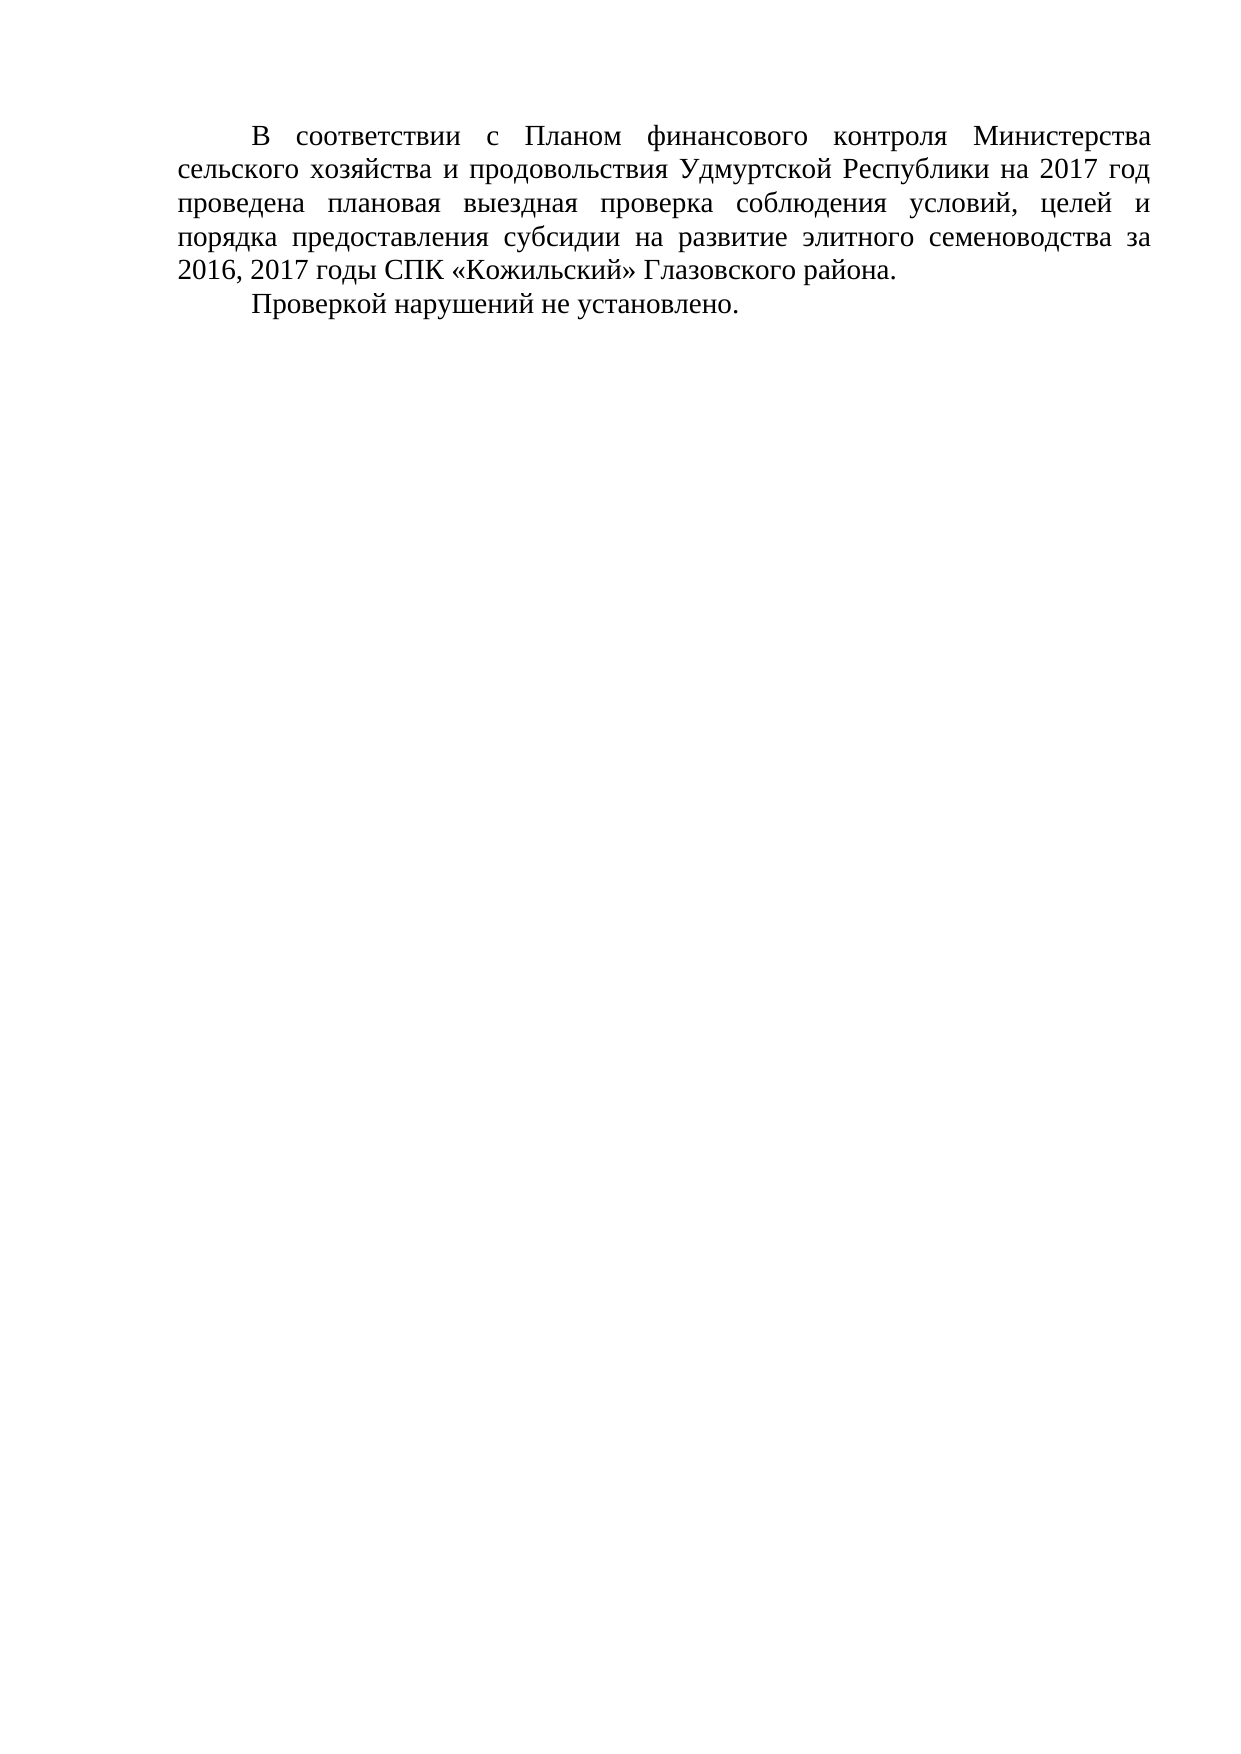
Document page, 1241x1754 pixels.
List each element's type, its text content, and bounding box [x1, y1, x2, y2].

text Проверкой нарушений не установлено. [177, 286, 1152, 319]
text В соответствии с Планом финансового контроля Министерства сельского хозяйства и продовольствия Удмуртской Республики на 2017 год проведена плановая выездная проверка соблюдения условий, целей и порядка предоставления субсидии на развитие элитного семеноводства за 2016, 2017 годы СПК «Кожильский» Глазовского района. [177, 118, 1152, 286]
